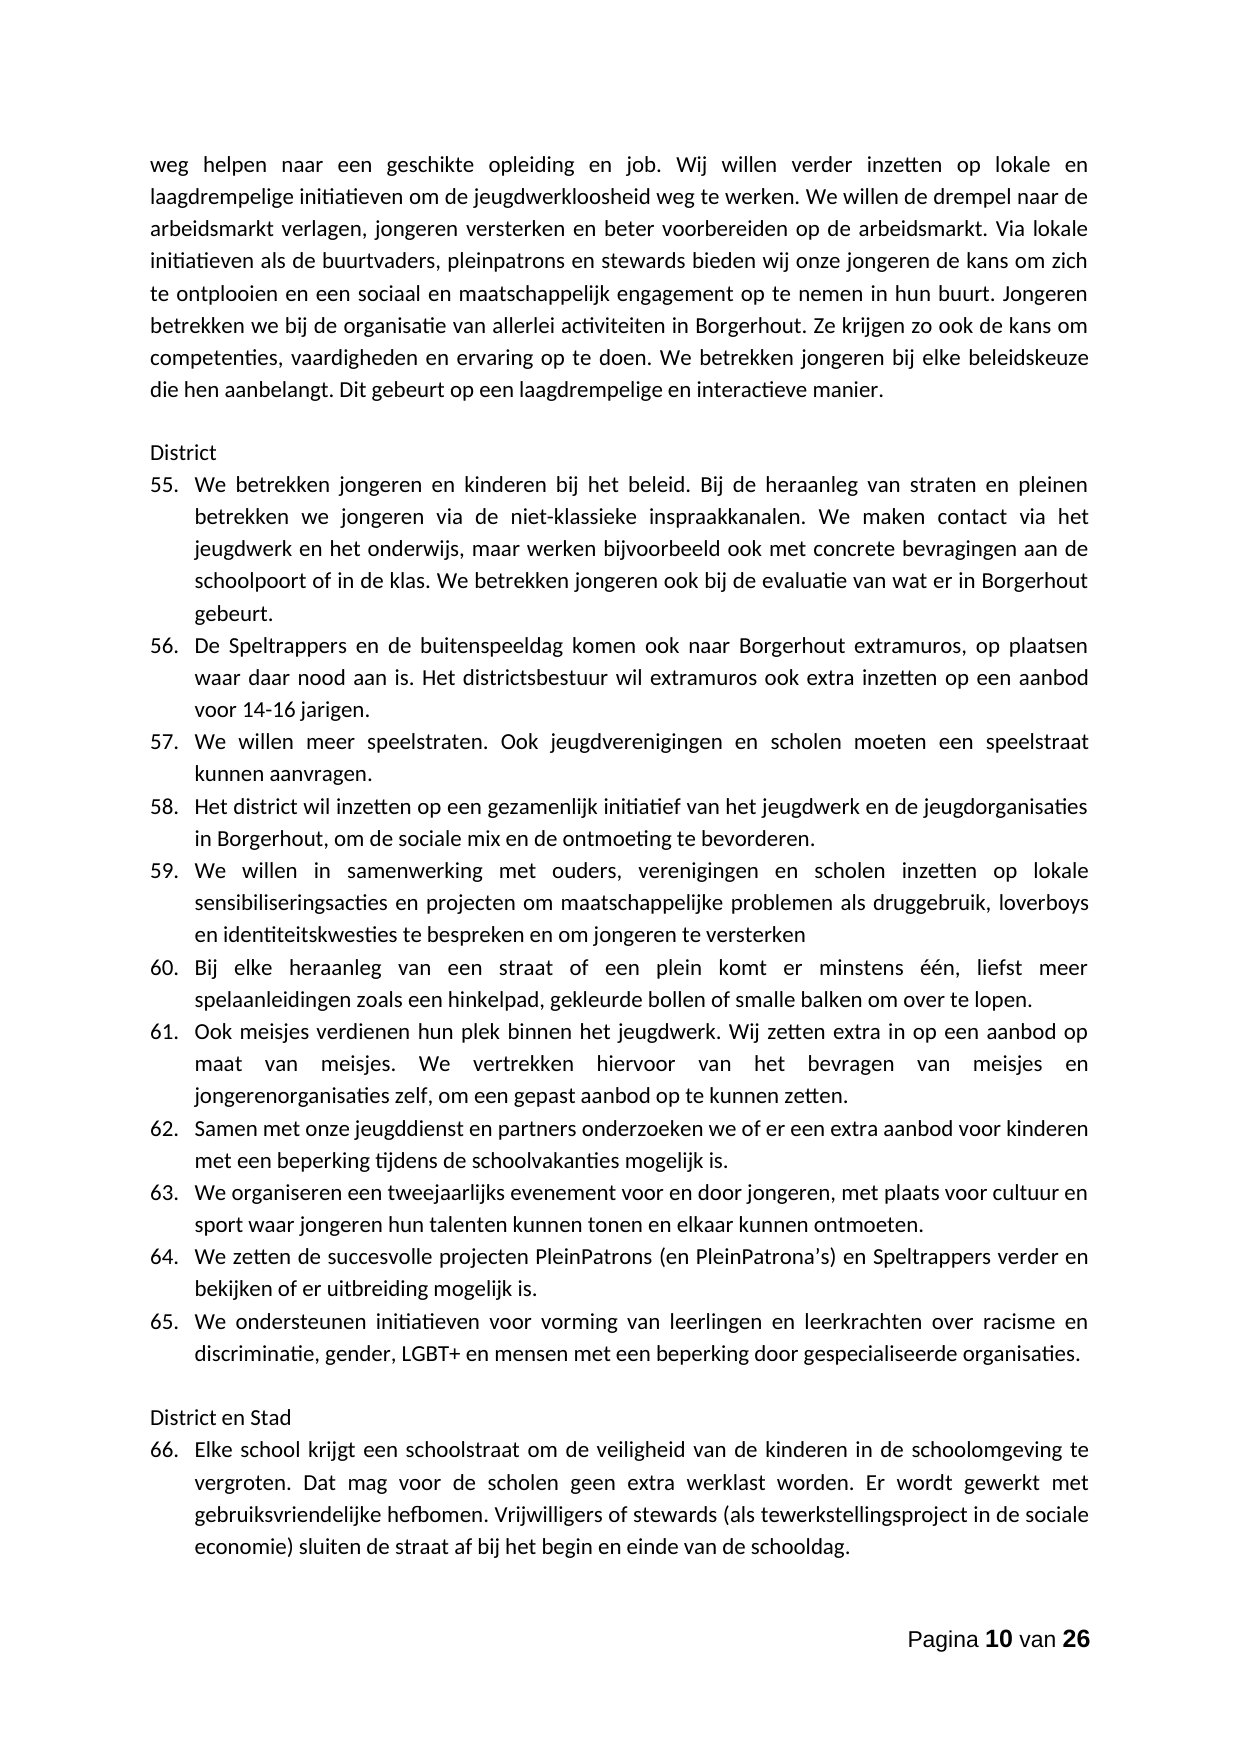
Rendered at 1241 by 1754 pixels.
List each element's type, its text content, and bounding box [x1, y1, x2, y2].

list We willen meer speelstraten. Ook jeugdverenigingen en scholen moeten een speelstraat kunnen aanvragen. [150, 727, 1090, 788]
list Elke school krijgt een schoolstraat om de veiligheid van de kinderen in de schoolomgeving te vergroten. Dat mag voor de scholen geen extra werklast worden. Er wordt gewerkt met gebruiksvriendelijke hefbomen. Vrijwilligers of stewards (als tewerkstellingsproject in de sociale economie) sluiten de straat af bij het begin en einde van de schooldag. [150, 1436, 1090, 1560]
list We willen in samenwerking met ouders, verenigingen en scholen inzetten op lokale sensibiliseringsacties en projecten om maatschappelijke problemen als druggebruik, loverboys en identiteitskwesties te bespreken en om jongeren te versterken [150, 856, 1090, 948]
list We ondersteunen initiatieven voor vorming van leerlingen en leerkrachten over racisme en discriminatie, gender, LGBT+ en mensen met een beperking door gespecialiseerde organisaties. [150, 1307, 1090, 1367]
list Samen met onze jeugddienst en partners onderzoeken we of er een extra aanbod voor kinderen met een beperking tijdens de schoolvakanties mogelijk is. [150, 1114, 1090, 1174]
list We zetten de succesvolle projecten PleinPatrons (en PleinPatrona’s) en Speltrappers verder en bekijken of er uitbreiding mogelijk is. [150, 1242, 1090, 1303]
list We organiseren een tweejaarlijks evenement voor en door jongeren, met plaats voor cultuur en sport waar jongeren hun talenten kunnen tonen en elkaar kunnen ontmoeten. [150, 1178, 1090, 1238]
list Het district wil inzetten op een gezamenlijk initiatief van het jeugdwerk en de jeugdorganisaties in Borgerhout, om de sociale mix en de ontmoeting te bevorderen. [150, 792, 1090, 852]
list We betrekken jongeren en kinderen bij het beleid. Bij de heraanleg van straten en pleinen betrekken we jongeren via de niet-klassieke inspraakkanalen. We maken contact via het jeugdwerk en het onderwijs, maar werken bijvoorbeeld ook met concrete bevragingen aan de schoolpoort of in de klas. We betrekken jongeren ook bij de evaluatie van wat er in Borgerhout gebeurt. [150, 470, 1090, 627]
list Bij elke heraanleg van een straat of een plein komt er minstens één, liefst meer spelaanleidingen zoals een hinkelpad, gekleurde bollen of smalle balken om over te lopen. [150, 953, 1090, 1013]
list Ook meisjes verdienen hun plek binnen het jeugdwerk. Wij zetten extra in op een aanbod op maat van meisjes. We vertrekken hiervoor van het bevragen van meisjes en jongerenorganisaties zelf, om een gepast aanbod op te kunnen zetten. [150, 1017, 1090, 1109]
text District en Stad [150, 1403, 1090, 1431]
text District [150, 438, 1090, 466]
list De Speltrappers en de buitenspeeldag komen ook naar Borgerhout extramuros, op plaatsen waar daar nood aan is. Het districtsbestuur wil extramuros ook extra inzetten op een aanbod voor 14-16 jarigen. [150, 631, 1090, 723]
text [150, 150, 1090, 403]
